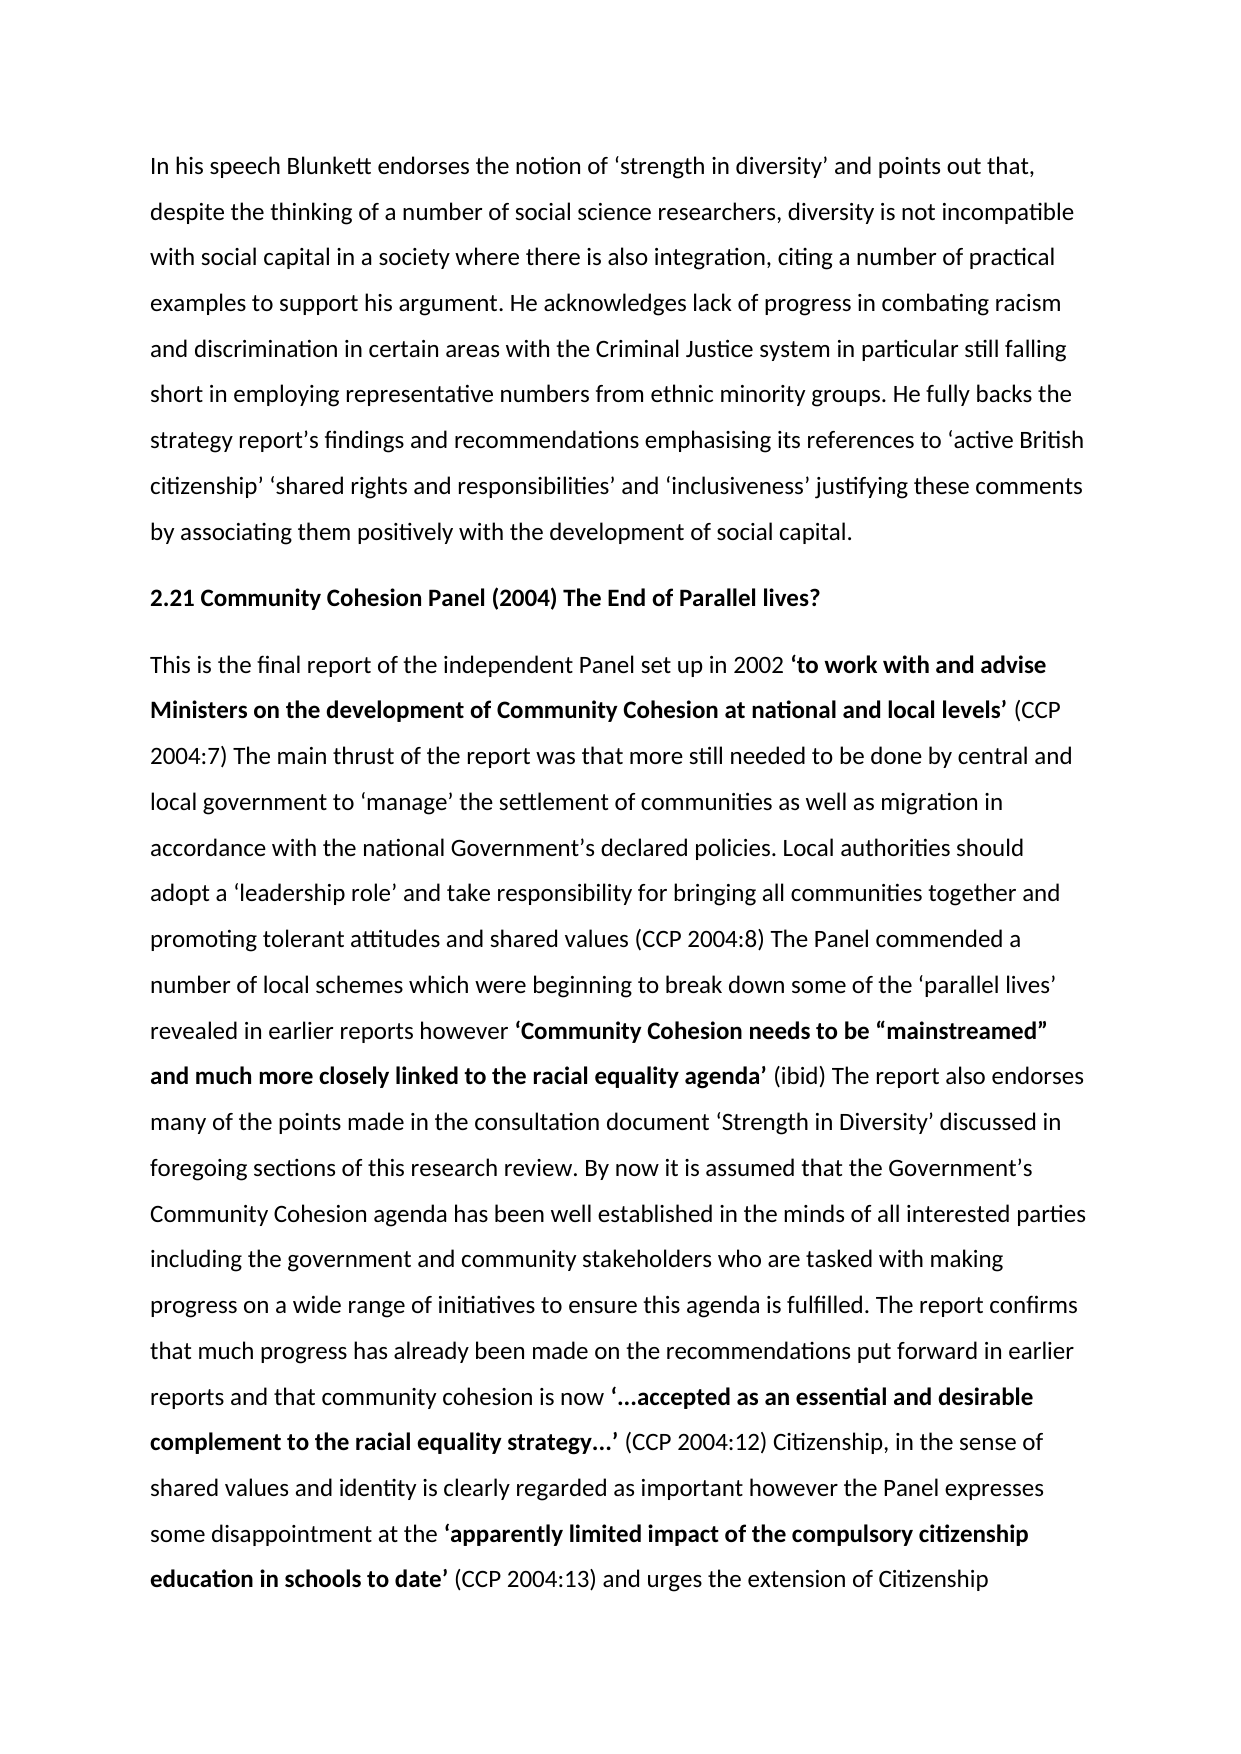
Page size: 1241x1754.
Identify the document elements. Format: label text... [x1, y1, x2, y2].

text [150, 649, 1090, 1594]
text In his speech Blunkett endorses the notion of ‘strength in diversity’ and points out that, despite the thinking of a number of social science researchers, diversity is not incompatible with social capital in a society where there is also integration, citing a number of practical examples to support his argument. He acknowledges lack of progress in combating racism and discrimination in certain areas with the Criminal Justice system in particular still falling short in employing representative numbers from ethnic minority groups. He fully backs the strategy report’s findings and recommendations emphasising its references to ‘active British citizenship’ ‘shared rights and responsibilities’ and ‘inclusiveness’ justifying these comments by associating them positively with the development of social capital. [150, 150, 1090, 546]
text 2.21 Community Cohesion Panel (2004) The End of Parallel lives? [150, 582, 1090, 613]
